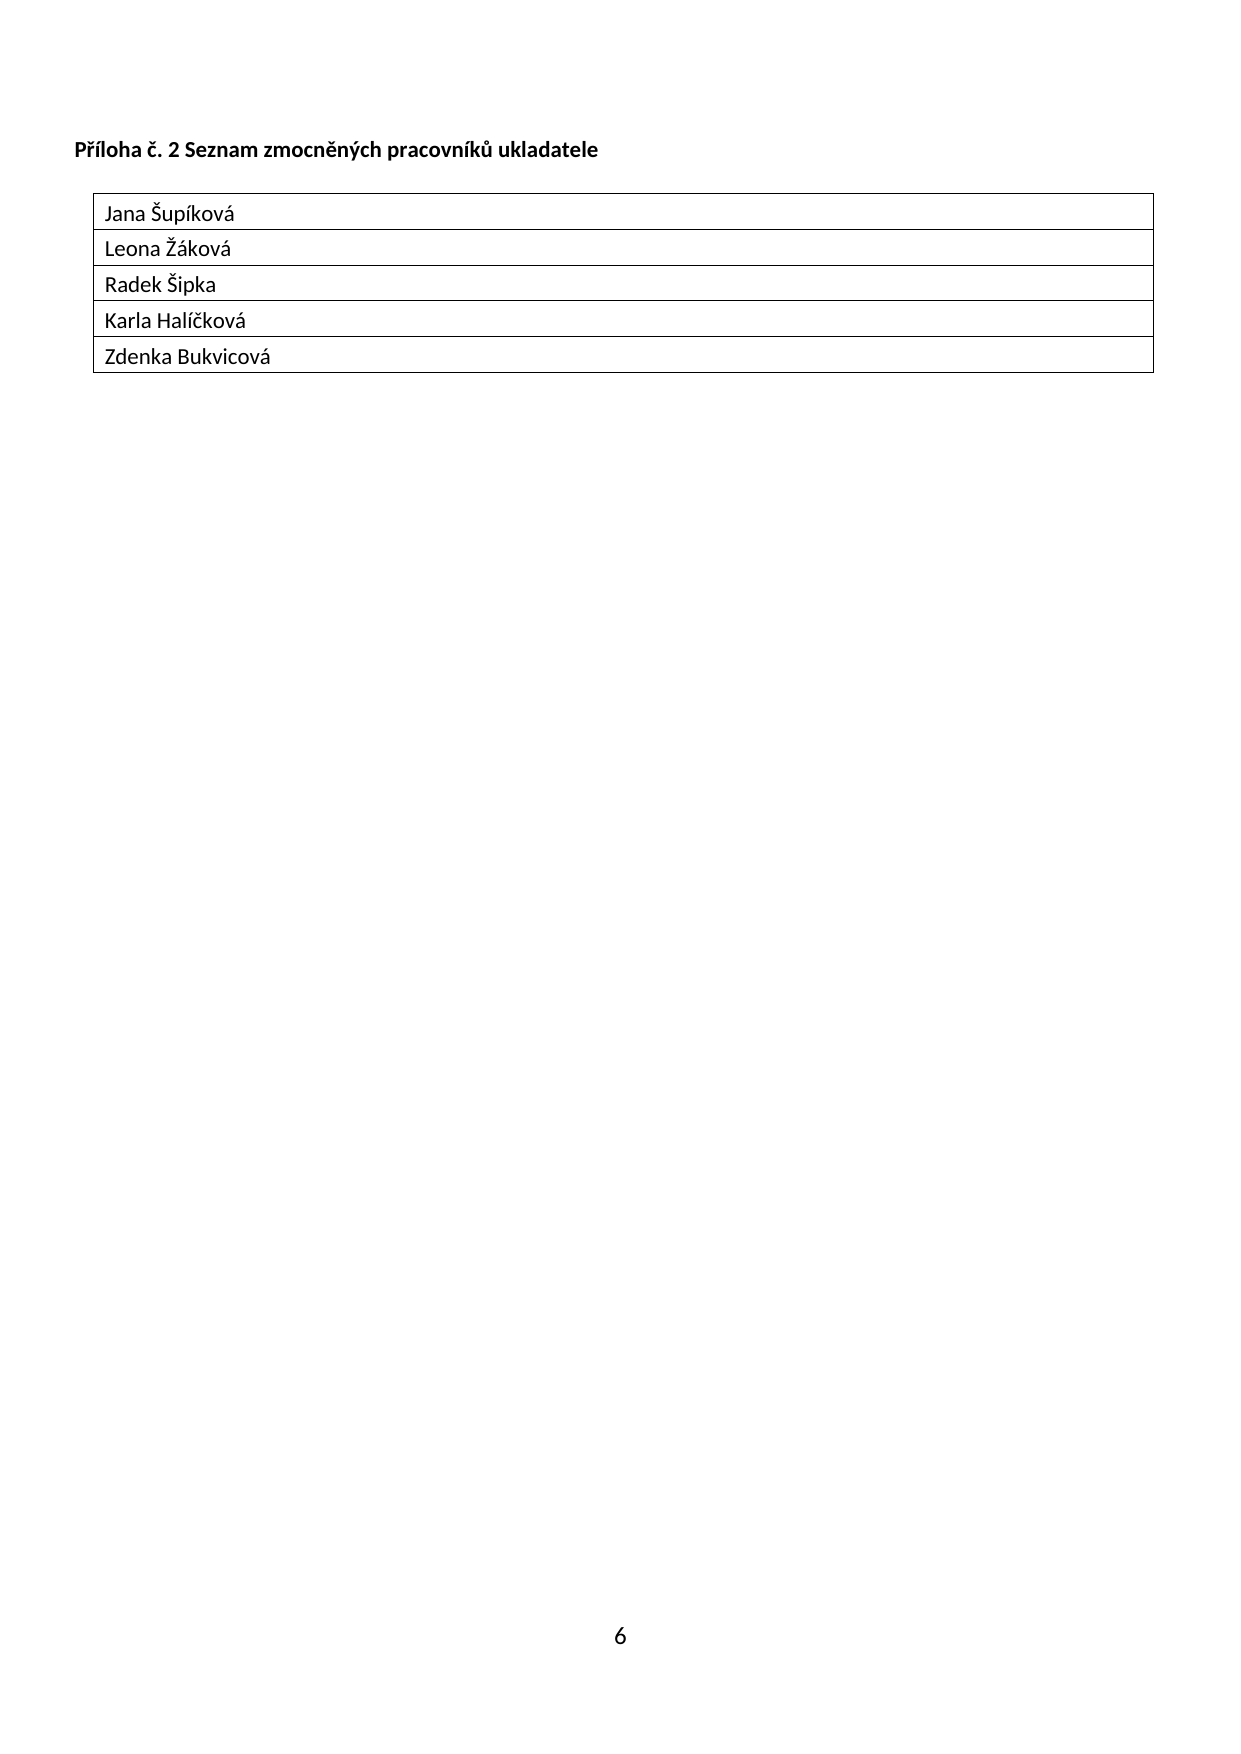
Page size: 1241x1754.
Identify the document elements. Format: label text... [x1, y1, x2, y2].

table_cell Radek Šipka [94, 266, 1153, 300]
table_cell Zdenka Bukvicová [94, 337, 1153, 372]
table_cell Leona Žáková [94, 230, 1153, 264]
subtitle Příloha č. 2 Seznam zmocněných pracovníků ukladatele [74, 135, 1165, 163]
table_header Jana Šupíková [94, 194, 1153, 229]
table_cell Karla Halíčková [94, 301, 1153, 336]
